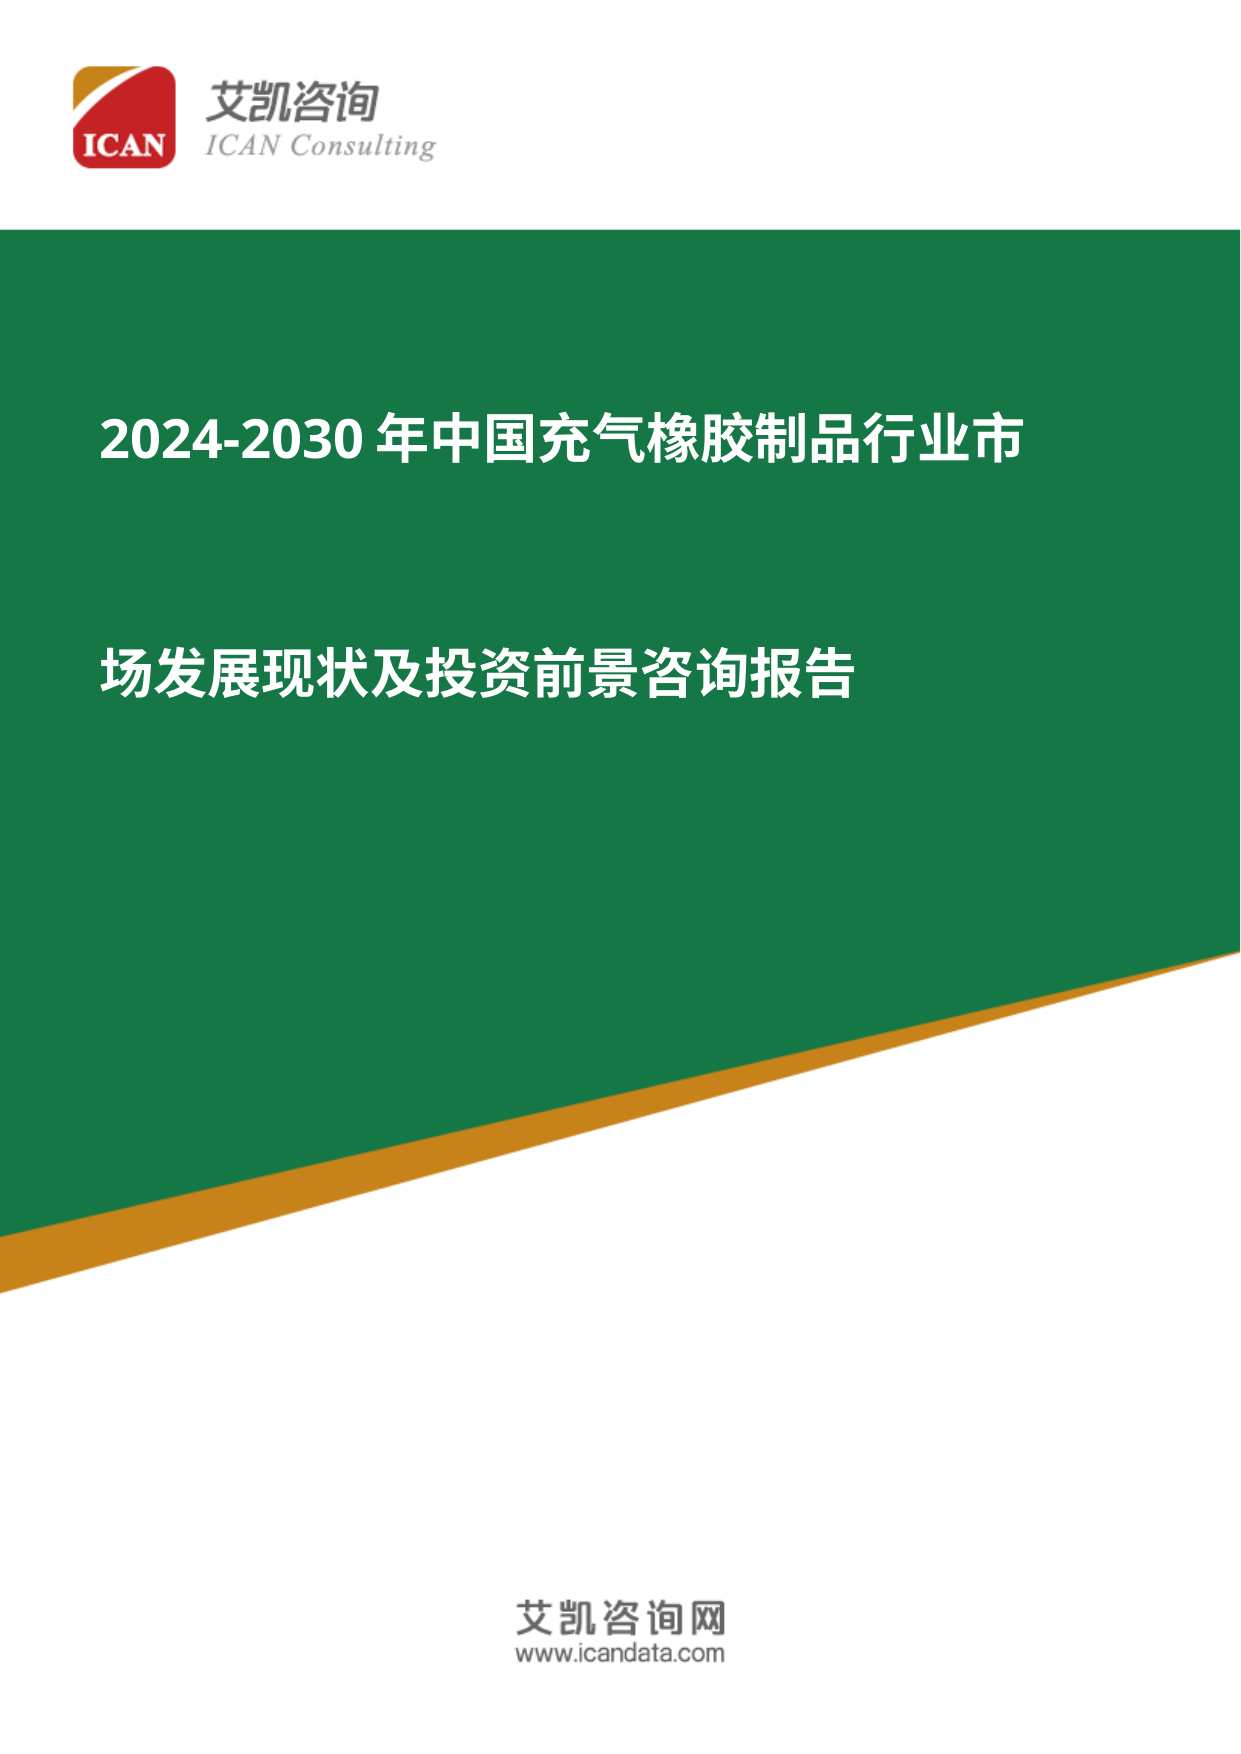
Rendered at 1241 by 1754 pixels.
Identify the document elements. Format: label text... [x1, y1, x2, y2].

picture [0, 5, 1241, 1754]
subtitle 2024-2030年中国充气橡胶制品行业市场发展现状及投资前景咨询报告 [99, 386, 1053, 718]
